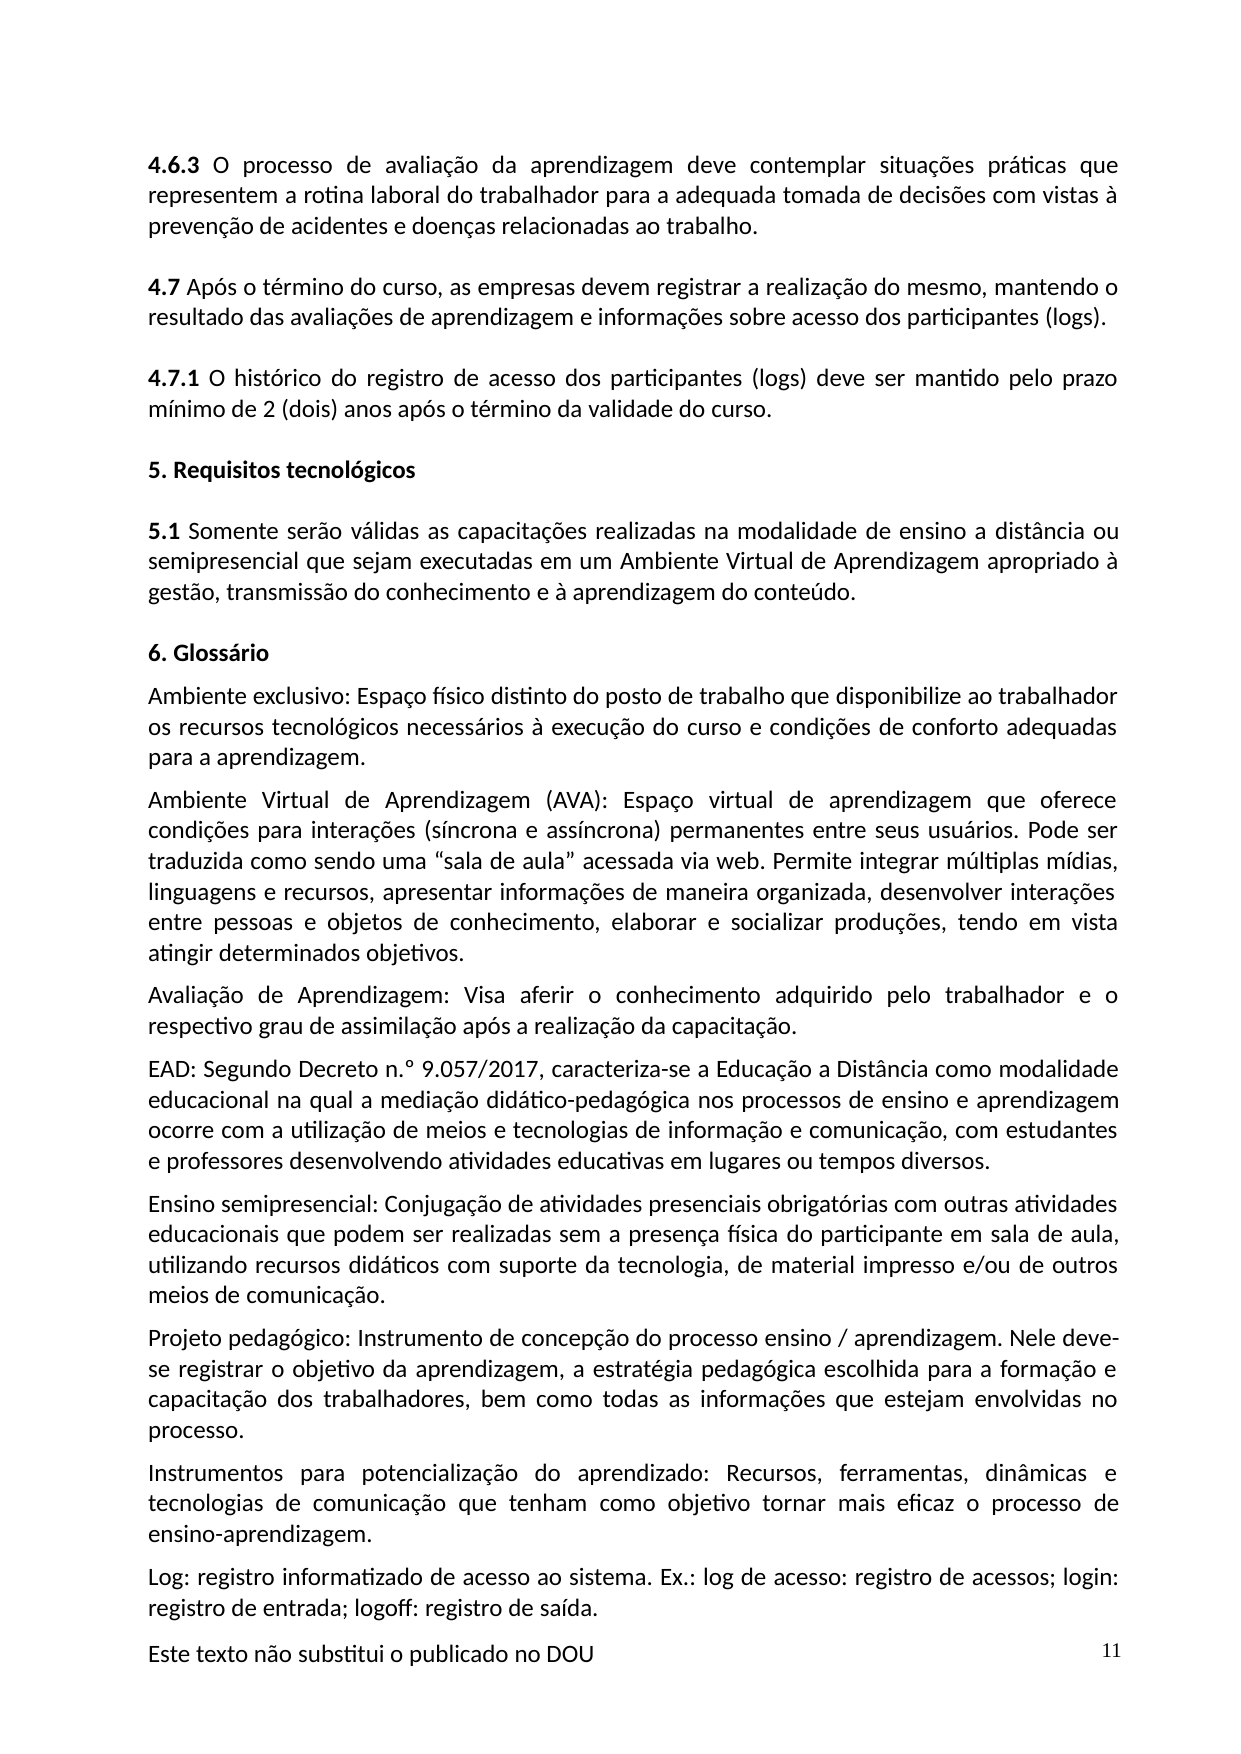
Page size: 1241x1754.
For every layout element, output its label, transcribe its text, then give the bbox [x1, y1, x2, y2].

text se registrar o objetivo da aprendizagem, a estratégia pedagógica escolhida para a formação e [148, 1353, 1148, 1383]
text prevenção de acidentes e doenças relacionadas ao trabalho. [148, 210, 1147, 240]
text Ambiente Virtual de Aprendizagem (AVA): Espaço virtual de aprendizagem que oferece [148, 784, 1147, 814]
text traduzida como sendo uma “sala de aula” acessada via web. Permite integrar múltiplas mídias, [148, 845, 1147, 876]
text tecnologias de comunicação que tenham como objetivo tornar mais eficaz o processo de [148, 1487, 1147, 1518]
text entre pessoas e objetos de conhecimento, elaborar e socializar produções, tendo em vista [148, 906, 1147, 937]
text Log: registro informatizado de acesso ao sistema. Ex.: log de acesso: registro de acessos; login: [148, 1561, 1147, 1592]
text para a aprendizagem. [148, 741, 1147, 772]
text semipresencial que sejam executadas em um Ambiente Virtual de Aprendizagem apropriado à [148, 545, 1147, 576]
text gestão, transmissão do conhecimento e à aprendizagem do conteúdo. [148, 576, 884, 606]
text 6 [148, 637, 161, 667]
text .7.1 O histórico do registro de acesso dos participantes (logs) deve ser mantido pelo prazo [161, 362, 1147, 393]
text meios de comunicação. [148, 1279, 1148, 1310]
text utilizando recursos didáticos com suporte da tecnologia, de material impresso e/ou de outros [148, 1249, 1148, 1279]
text 5 [148, 454, 161, 484]
text representem a rotina laboral do trabalhador para a adequada tomada de decisões com vistas à [148, 179, 1147, 210]
text .1 Somente serão válidas as capacitações realizadas na modalidade de ensino a distância ou [161, 515, 1147, 545]
text Avaliação de Aprendizagem: Visa aferir o conhecimento adquirido pelo trabalhador e o [148, 979, 1147, 1010]
text . Glossário [161, 637, 294, 667]
text 4 [148, 362, 161, 393]
text .6.3 O processo de avaliação da aprendizagem deve contemplar situações práticas que [161, 149, 1147, 179]
text educacional na qual a mediação didático-pedagógica nos processos de ensino e aprendizagem [148, 1084, 1147, 1114]
text processo. [148, 1414, 1148, 1444]
text 4 [148, 149, 161, 179]
text Projeto pedagógico: Instrumento de concepção do processo ensino / aprendizagem. Nele deve- [148, 1322, 1148, 1353]
text e professores desenvolvendo atividades educativas em lugares ou tempos diversos. [148, 1145, 1147, 1175]
text educacionais que podem ser realizadas sem a presença física do participante em sala de aula, [148, 1218, 1148, 1249]
text capacitação dos trabalhadores, bem como todas as informações que estejam envolvidas no [148, 1383, 1148, 1414]
text Ambiente exclusivo: Espaço físico distinto do posto de trabalho que disponibilize ao trabalhador [148, 680, 1147, 711]
text 5 [148, 515, 161, 545]
text atingir determinados objetivos. [148, 937, 1147, 967]
text resultado das avaliações de aprendizagem e informações sobre acesso dos participantes (logs). [148, 301, 1136, 332]
text 4 [148, 271, 161, 301]
text Este texto não substitui o publicado no DOU [148, 1638, 621, 1668]
text registro de entrada; logoff: registro de saída. [148, 1592, 1147, 1622]
text ensino-aprendizagem. [148, 1518, 1147, 1548]
text linguagens e recursos, apresentar informações de maneira organizada, desenvolver interações [148, 876, 1147, 906]
text .7 Após o término do curso, as empresas devem registrar a realização do mesmo, mantendo o [161, 271, 1147, 301]
text Ensino semipresencial: Conjugação de atividades presenciais obrigatórias com outras atividades [148, 1188, 1148, 1218]
text os recursos tecnológicos necessários à execução do curso e condições de conforto adequadas [148, 711, 1147, 741]
text Instrumentos para potencialização do aprendizado: Recursos, ferramentas, dinâmicas e [148, 1457, 1147, 1487]
text 11 [1101, 1639, 1147, 1662]
text ocorre com a utilização de meios e tecnologias de informação e comunicação, com estudantes [148, 1114, 1147, 1145]
text . Requisitos tecnológicos [161, 454, 441, 484]
text condições para interações (síncrona e assíncrona) permanentes entre seus usuários. Pode ser [148, 814, 1147, 845]
text EAD: Segundo Decreto n.º 9.057/2017, caracteriza-se a Educação a Distância como modalidade [148, 1053, 1147, 1084]
text mínimo de 2 (dois) anos após o término da validade do curso. [148, 393, 797, 423]
text respectivo grau de assimilação após a realização da capacitação. [148, 1010, 1147, 1041]
